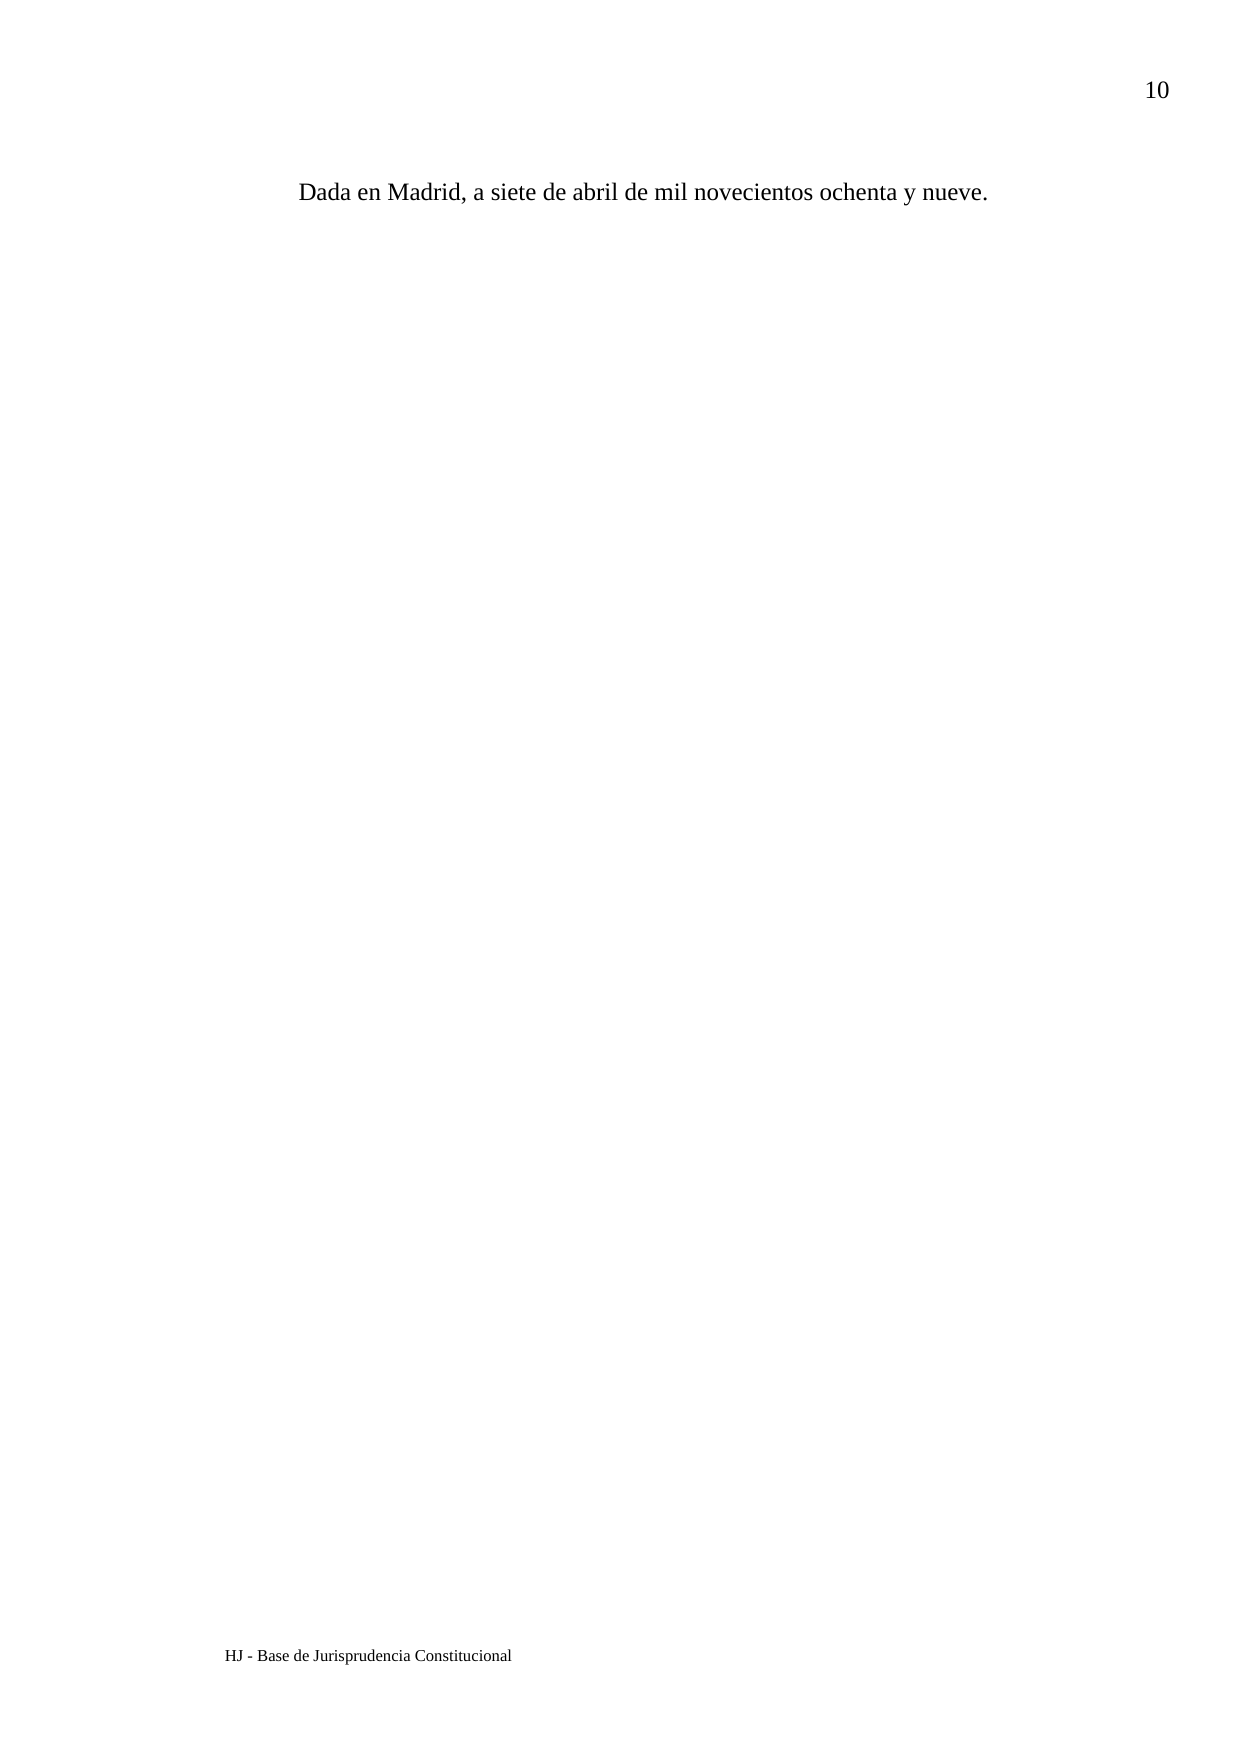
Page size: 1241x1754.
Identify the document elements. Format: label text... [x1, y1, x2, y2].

text Dada en Madrid, a siete de abril de mil novecientos ochenta y nueve. [224, 177, 1169, 206]
